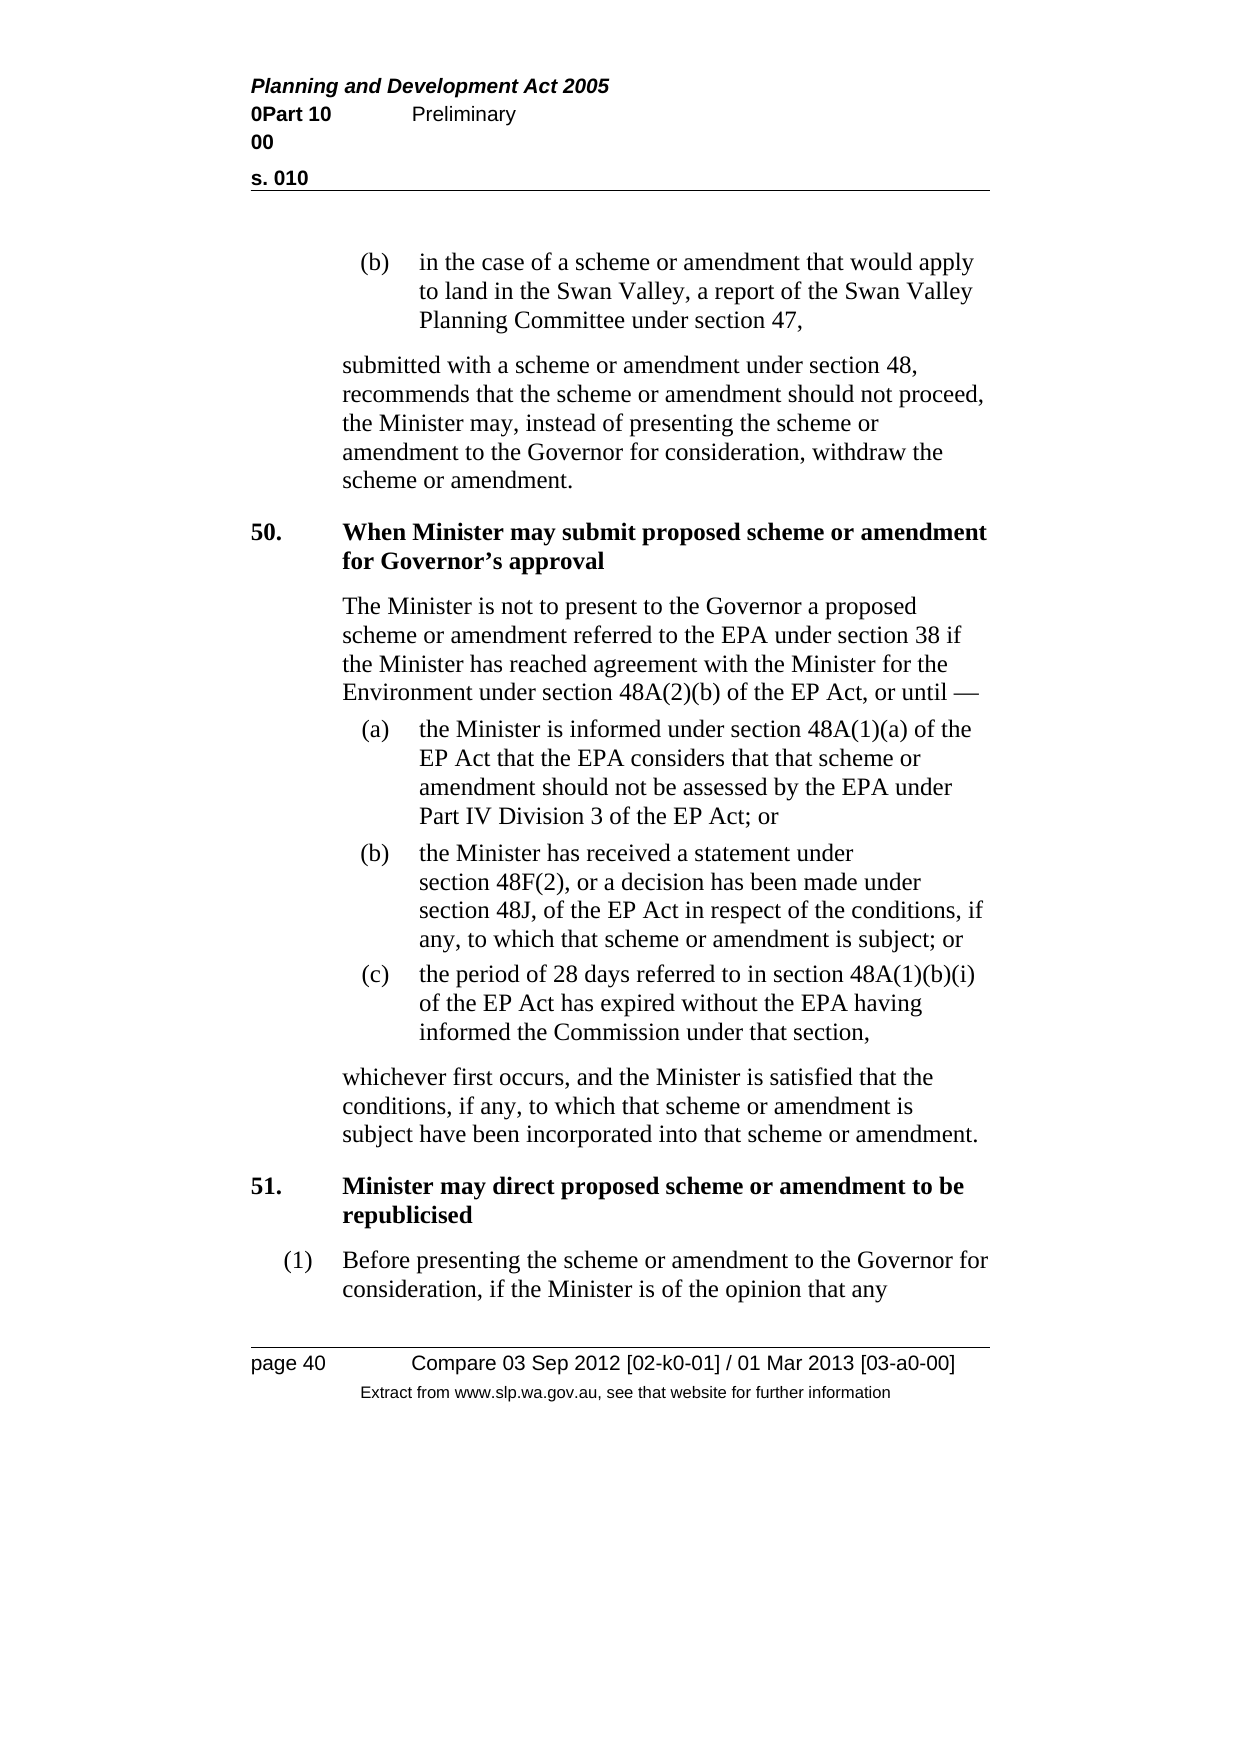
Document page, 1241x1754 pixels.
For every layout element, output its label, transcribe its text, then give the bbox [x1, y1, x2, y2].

text (b) in the case of a scheme or amendment that would apply to land in the Swan Valley, a report of the Swan Valley Planning Committee under section 47, [251, 247, 990, 334]
subtitle 51. Minister may direct proposed scheme or amendment to be republicised [251, 1171, 990, 1229]
subtitle 50. When Minister may submit proposed scheme or amendment for Governor’s approval [251, 517, 990, 574]
text submitted with a scheme or amendment under section 48, recommends that the scheme or amendment should not proceed, the Minister may, instead of presenting the scheme or amendment to the Governor for consideration, withdraw the scheme or amendment. [251, 350, 990, 494]
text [251, 1245, 990, 1303]
text (c) the period of 28 days referred to in section 48A(1)(b)(i) of the EP Act has expired without the EPA having informed the Commission under that section, [251, 959, 990, 1045]
text The Minister is not to present to the Governor a proposed scheme or amendment referred to the EPA under section 38 if the Minister has reached agreement with the Minister for the Environment under section 48A(2)(b) of the EP Act, or until — [251, 591, 990, 706]
text (b) the Minister has received a statement under section 48F(2), or a decision has been made under section 48J, of the EP Act in respect of the conditions, if any, to which that scheme or amendment is subject; or [251, 838, 990, 953]
text (a) the Minister is informed under section 48A(1)(a) of the EP Act that the EPA considers that that scheme or amendment should not be assessed by the EPA under Part IV Division 3 of the EP Act; or [251, 714, 990, 829]
text whichever first occurs, and the Minister is satisfied that the conditions, if any, to which that scheme or amendment is subject have been incorporated into that scheme or amendment. [251, 1062, 990, 1148]
